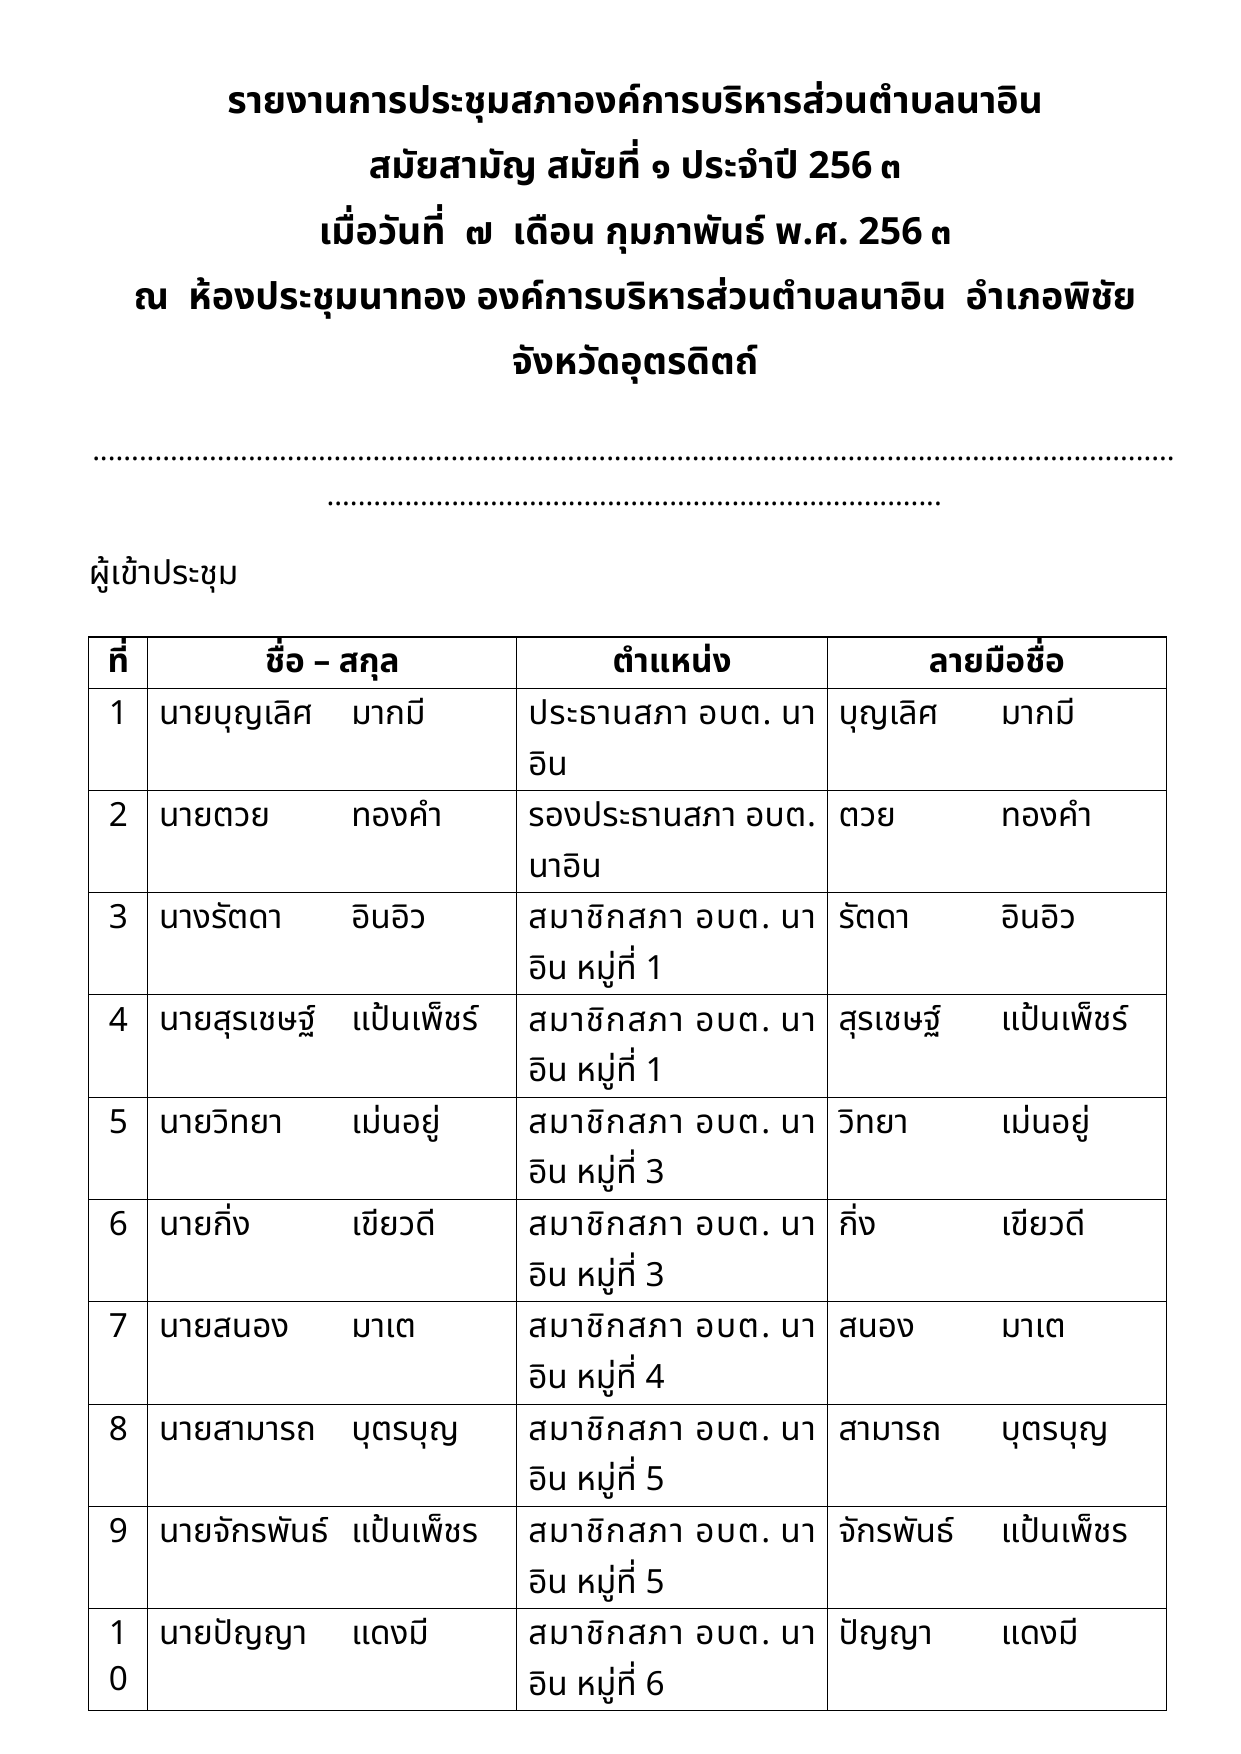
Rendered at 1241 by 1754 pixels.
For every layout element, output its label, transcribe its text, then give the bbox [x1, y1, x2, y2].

table_cell นายสนอง [148, 1302, 340, 1403]
table_cell เขียวดี [989, 1200, 1166, 1301]
table_cell สนอง [828, 1302, 989, 1403]
table_cell สมาชิกสภา อบต. นาอิน หมู่ที่ 3 [517, 1098, 827, 1199]
table_cell สมาชิกสภา อบต. นาอิน หมู่ที่ 1 [517, 995, 827, 1097]
table_cell เม่นอยู่ [989, 1098, 1166, 1199]
table_cell นายบุญเลิศ [148, 689, 340, 790]
table_cell 9 [89, 1507, 147, 1608]
table_cell สมาชิกสภา อบต. นาอิน หมู่ที่ 1 [517, 893, 827, 994]
table_cell นางรัตดา [148, 893, 340, 994]
table_cell บุตรบุญ [340, 1405, 516, 1506]
table_header ชื่อ – สกุล [148, 638, 516, 688]
table_cell นายสามารถ [148, 1405, 340, 1506]
table_cell 7 [89, 1302, 147, 1403]
table_cell แป้นเพ็ชร์ [989, 995, 1166, 1097]
table_cell ทองคำ [989, 791, 1166, 892]
table_cell นายตวย [148, 791, 340, 892]
table_cell ปัญญา [828, 1609, 989, 1710]
text รายงานการประชุมสภาองค์การบริหารส่วนตำบลนาอิน [89, 73, 1181, 130]
table_cell จักรพันธ์ [828, 1507, 989, 1608]
table_cell วิทยา [828, 1098, 989, 1199]
table_cell 5 [89, 1098, 147, 1199]
table_cell มากมี [340, 689, 516, 790]
table_cell นายปัญญา [148, 1609, 340, 1710]
table_cell มาเต [989, 1302, 1166, 1403]
table_cell แป้นเพ็ชร [340, 1507, 516, 1608]
table_cell ทองคำ [340, 791, 516, 892]
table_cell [517, 1609, 827, 1710]
table_cell แดงมี [340, 1609, 516, 1710]
table_cell บุตรบุญ [989, 1405, 1166, 1506]
table_cell 3 [89, 893, 147, 994]
table_cell แดงมี [989, 1609, 1166, 1710]
table_cell 1 [89, 689, 147, 790]
table_cell สุรเชษฐ์ [828, 995, 989, 1097]
table_cell สมาชิกสภา อบต. นาอิน หมู่ที่ 3 [517, 1200, 827, 1301]
table_cell รองประธานสภา อบต. นาอิน [517, 791, 827, 892]
table_cell อินอิว [989, 893, 1166, 994]
table_cell 4 [89, 995, 147, 1097]
table_cell กิ่ง [828, 1200, 989, 1301]
table_cell มาเต [340, 1302, 516, 1403]
table_cell นายวิทยา [148, 1098, 340, 1199]
table_cell บุญเลิศ [828, 689, 989, 790]
table_cell นายจักรพันธ์ [148, 1507, 340, 1608]
text สมัยสามัญ สมัยที่ ๑ ประจำปี 256๓ [89, 138, 1181, 196]
table_cell สามารถ [828, 1405, 989, 1506]
table_cell รัตดา [828, 893, 989, 994]
table_cell ประธานสภา อบต. นาอิน [517, 689, 827, 790]
table_cell สมาชิกสภา อบต. นาอิน หมู่ที่ 5 [517, 1507, 827, 1608]
table_header ลายมือชื่อ [828, 638, 1166, 688]
table_header ที่ [89, 638, 147, 688]
table_cell 10 [89, 1609, 147, 1710]
table_cell ตวย [828, 791, 989, 892]
text ณ ห้องประชุมนาทอง องค์การบริหารส่วนตำบลนาอิน อำเภอพิชัย จังหวัดอุตรดิตถ์ [89, 269, 1181, 391]
table_cell 2 [89, 791, 147, 892]
table_header ตำแหน่ง [517, 638, 827, 688]
table_cell มากมี [989, 689, 1166, 790]
text เมื่อวันที่ ๗ เดือน กุมภาพันธ์ พ.ศ. 256๓ [89, 204, 1181, 261]
table_cell สมาชิกสภา อบต. นาอิน หมู่ที่ 5 [517, 1405, 827, 1506]
table_cell สมาชิกสภา อบต. นาอิน หมู่ที่ 4 [517, 1302, 827, 1403]
text ผู้เข้าประชุม [89, 549, 1181, 600]
table_cell แป้นเพ็ชร์ [340, 995, 516, 1097]
text .......................................................................................................................................................................................................................... [89, 429, 1181, 514]
table_cell นายสุรเชษฐ์ [148, 995, 340, 1097]
table_cell เม่นอยู่ [340, 1098, 516, 1199]
table_cell นายกิ่ง [148, 1200, 340, 1301]
table_cell 8 [89, 1405, 147, 1506]
table_cell แป้นเพ็ชร [989, 1507, 1166, 1608]
table_cell อินอิว [340, 893, 516, 994]
table_cell 6 [89, 1200, 147, 1301]
table_cell เขียวดี [340, 1200, 516, 1301]
